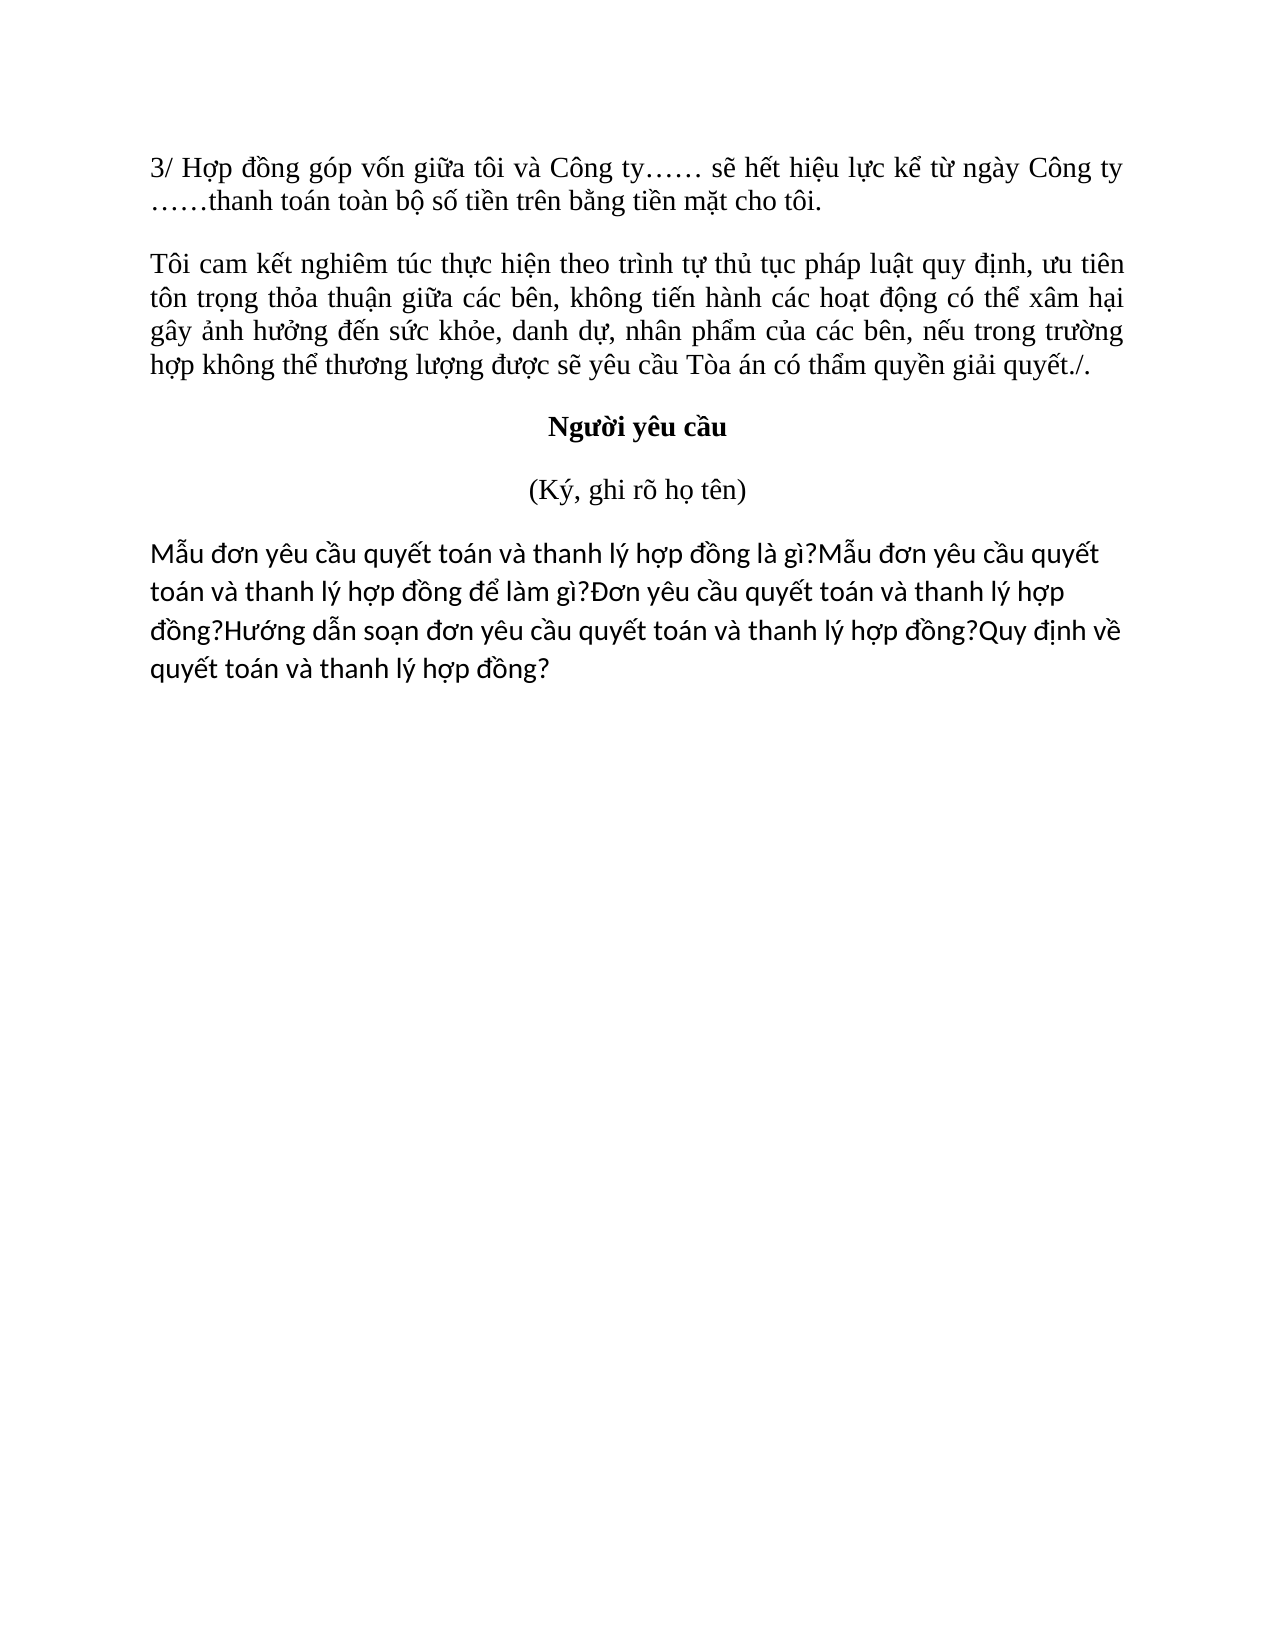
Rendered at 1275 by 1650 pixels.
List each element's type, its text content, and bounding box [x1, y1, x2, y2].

text Tôi cam kết nghiêm túc thực hiện theo trình tự thủ tục pháp luật quy định, ưu tiên tôn trọng thỏa thuận giữa các bên, không tiến hành các hoạt động có thể xâm hại gây ảnh hưởng đến sức khỏe, danh dự, nhân phẩm của các bên, nếu trong trường hợp không thể thương lượng được sẽ yêu cầu Tòa án có thẩm quyền giải quyết./. [150, 246, 1125, 380]
text Người yêu cầu [150, 409, 1125, 443]
text Mẫu đơn yêu cầu quyết toán và thanh lý hợp đồng là gì?Mẫu đơn yêu cầu quyết toán và thanh lý hợp đồng để làm gì?Đơn yêu cầu quyết toán và thanh lý hợp đồng?Hướng dẫn soạn đơn yêu cầu quyết toán và thanh lý hợp đồng?Quy định về quyết toán và thanh lý hợp đồng? [150, 535, 1125, 686]
text 3/ Hợp đồng góp vốn giữa tôi và Công ty…… sẽ hết hiệu lực kể từ ngày Công ty ……thanh toán toàn bộ số tiền trên bằng tiền mặt cho tôi. [150, 150, 1125, 217]
text (Ký, ghi rõ họ tên) [150, 472, 1125, 506]
